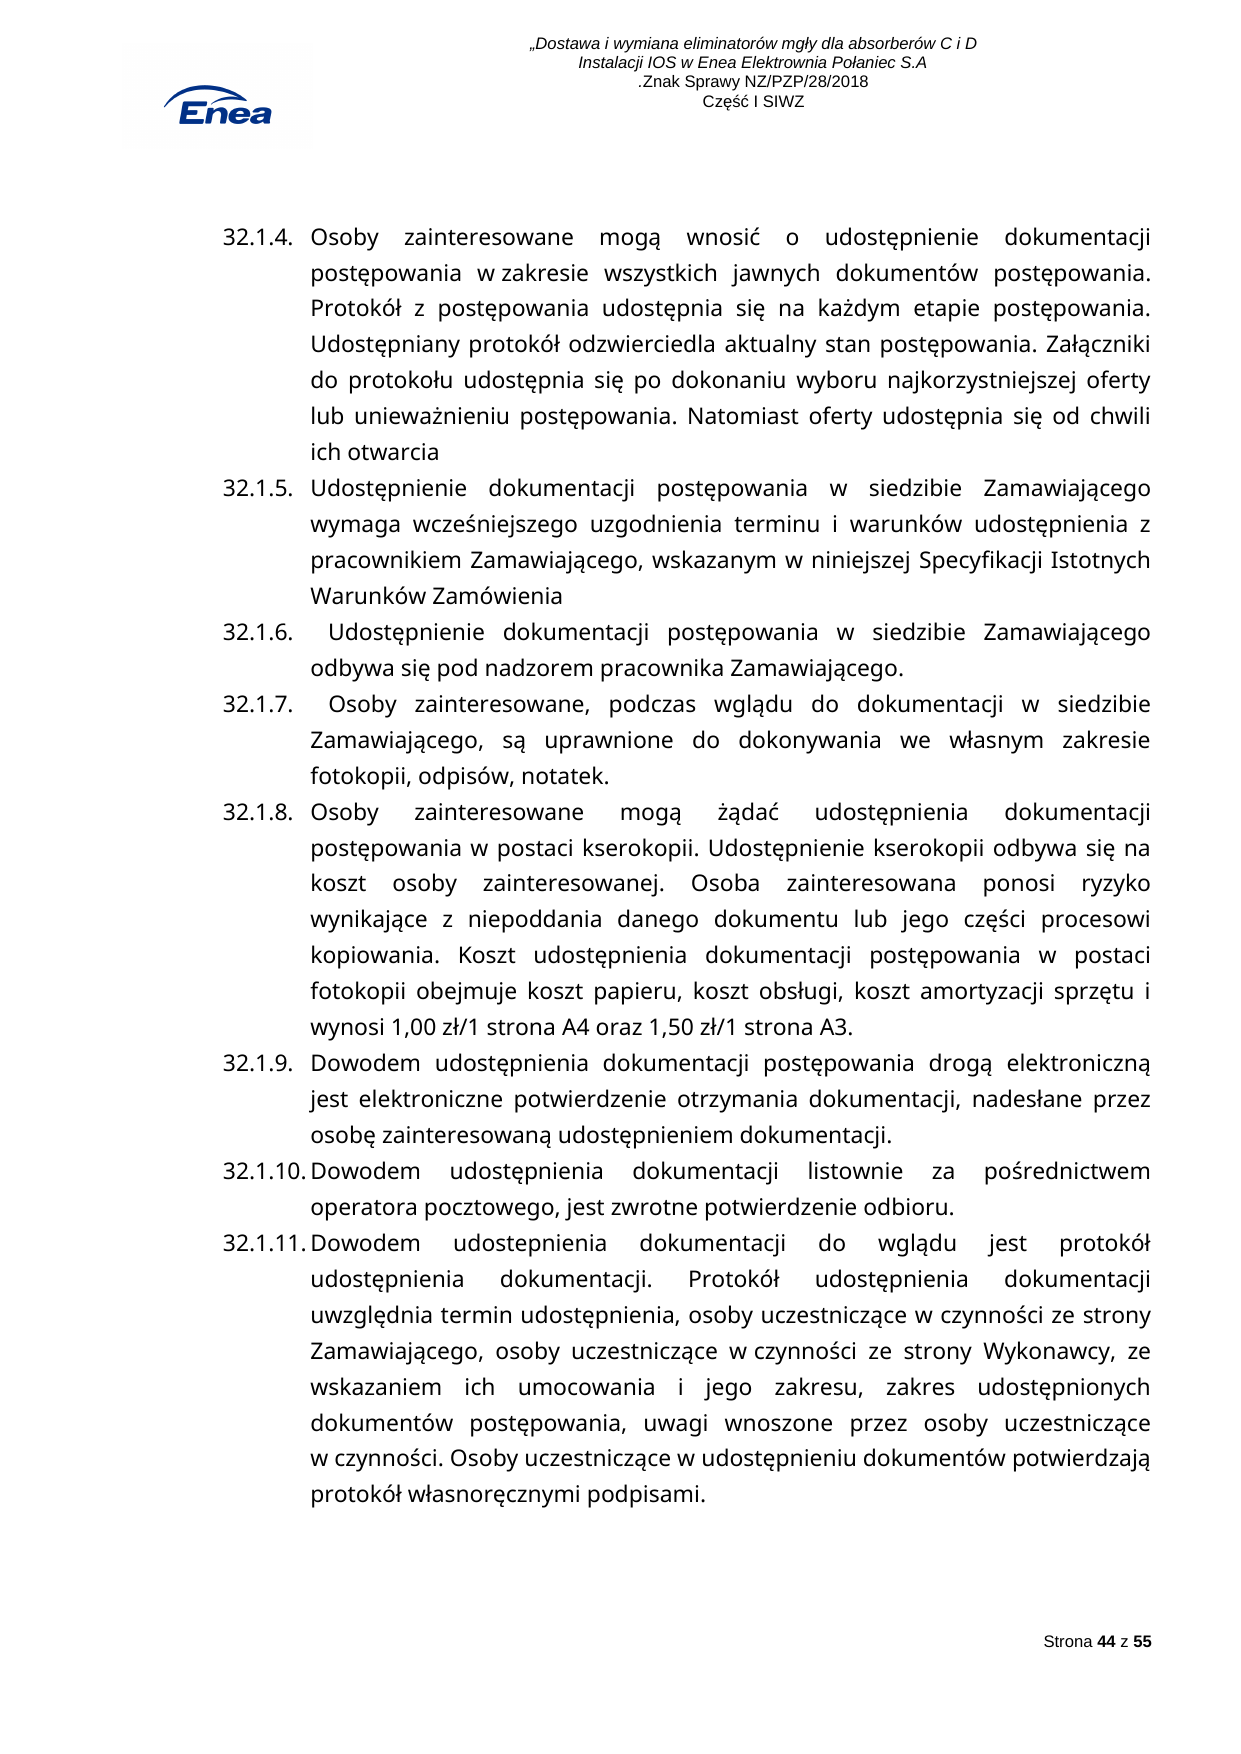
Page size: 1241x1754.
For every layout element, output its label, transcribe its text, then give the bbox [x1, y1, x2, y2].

list Dowodem udostępnienia dokumentacji postępowania drogą elektroniczną jest elektroniczne potwierdzenie otrzymania dokumentacji, nadesłane przez osobę zainteresowaną udostępnieniem dokumentacji. [223, 1047, 1152, 1150]
list Osoby zainteresowane, podczas wglądu do dokumentacji w siedzibie Zamawiającego, są uprawnione do dokonywania we własnym zakresie fotokopii, odpisów, notatek. [223, 688, 1152, 791]
list Udostępnienie dokumentacji postępowania w siedzibie Zamawiającego odbywa się pod nadzorem pracownika Zamawiającego. [223, 616, 1152, 683]
list Osoby zainteresowane mogą wnosić o udostępnienie dokumentacji postępowania w zakresie wszystkich jawnych dokumentów postępowania. Protokół z postępowania udostępnia się na każdym etapie postępowania. Udostępniany protokół odzwierciedla aktualny stan postępowania. Załączniki do protokołu udostępnia się po dokonaniu wyboru najkorzystniejszej oferty lub unieważnieniu postępowania. Natomiast oferty udostępnia się od chwili ich otwarcia [223, 221, 1152, 467]
list Osoby zainteresowane mogą żądać udostępnienia dokumentacji postępowania w postaci kserokopii. Udostępnienie kserokopii odbywa się na koszt osoby zainteresowanej. Osoba zainteresowana ponosi ryzyko wynikające z niepoddania danego dokumentu lub jego części procesowi kopiowania. Koszt udostępnienia dokumentacji postępowania w postaci fotokopii obejmuje koszt papieru, koszt obsługi, koszt amortyzacji sprzętu i wynosi 1,00 zł/1 strona A4 oraz 1,50 zł/1 strona A3. [223, 796, 1152, 1042]
list Udostępnienie dokumentacji postępowania w siedzibie Zamawiającego wymaga wcześniejszego uzgodnienia terminu i warunków udostępnienia z pracownikiem Zamawiającego, wskazanym w niniejszej Specyfikacji Istotnych Warunków Zamówienia [223, 472, 1152, 611]
list Dowodem udostepnienia dokumentacji do wglądu jest protokół udostępnienia dokumentacji. Protokół udostępnienia dokumentacji uwzględnia termin udostępnienia, osoby uczestniczące w czynności ze strony Zamawiającego, osoby uczestniczące w czynności ze strony Wykonawcy, ze wskazaniem ich umocowania i jego zakresu, zakres udostępnionych dokumentów postępowania, uwagi wnoszone przez osoby uczestniczące w czynności. Osoby uczestniczące w udostępnieniu dokumentów potwierdzają protokół własnoręcznymi podpisami. [223, 1227, 1152, 1509]
list Dowodem udostępnienia dokumentacji listownie za pośrednictwem operatora pocztowego, jest zwrotne potwierdzenie odbioru. [223, 1155, 1152, 1222]
picture [122, 43, 314, 149]
